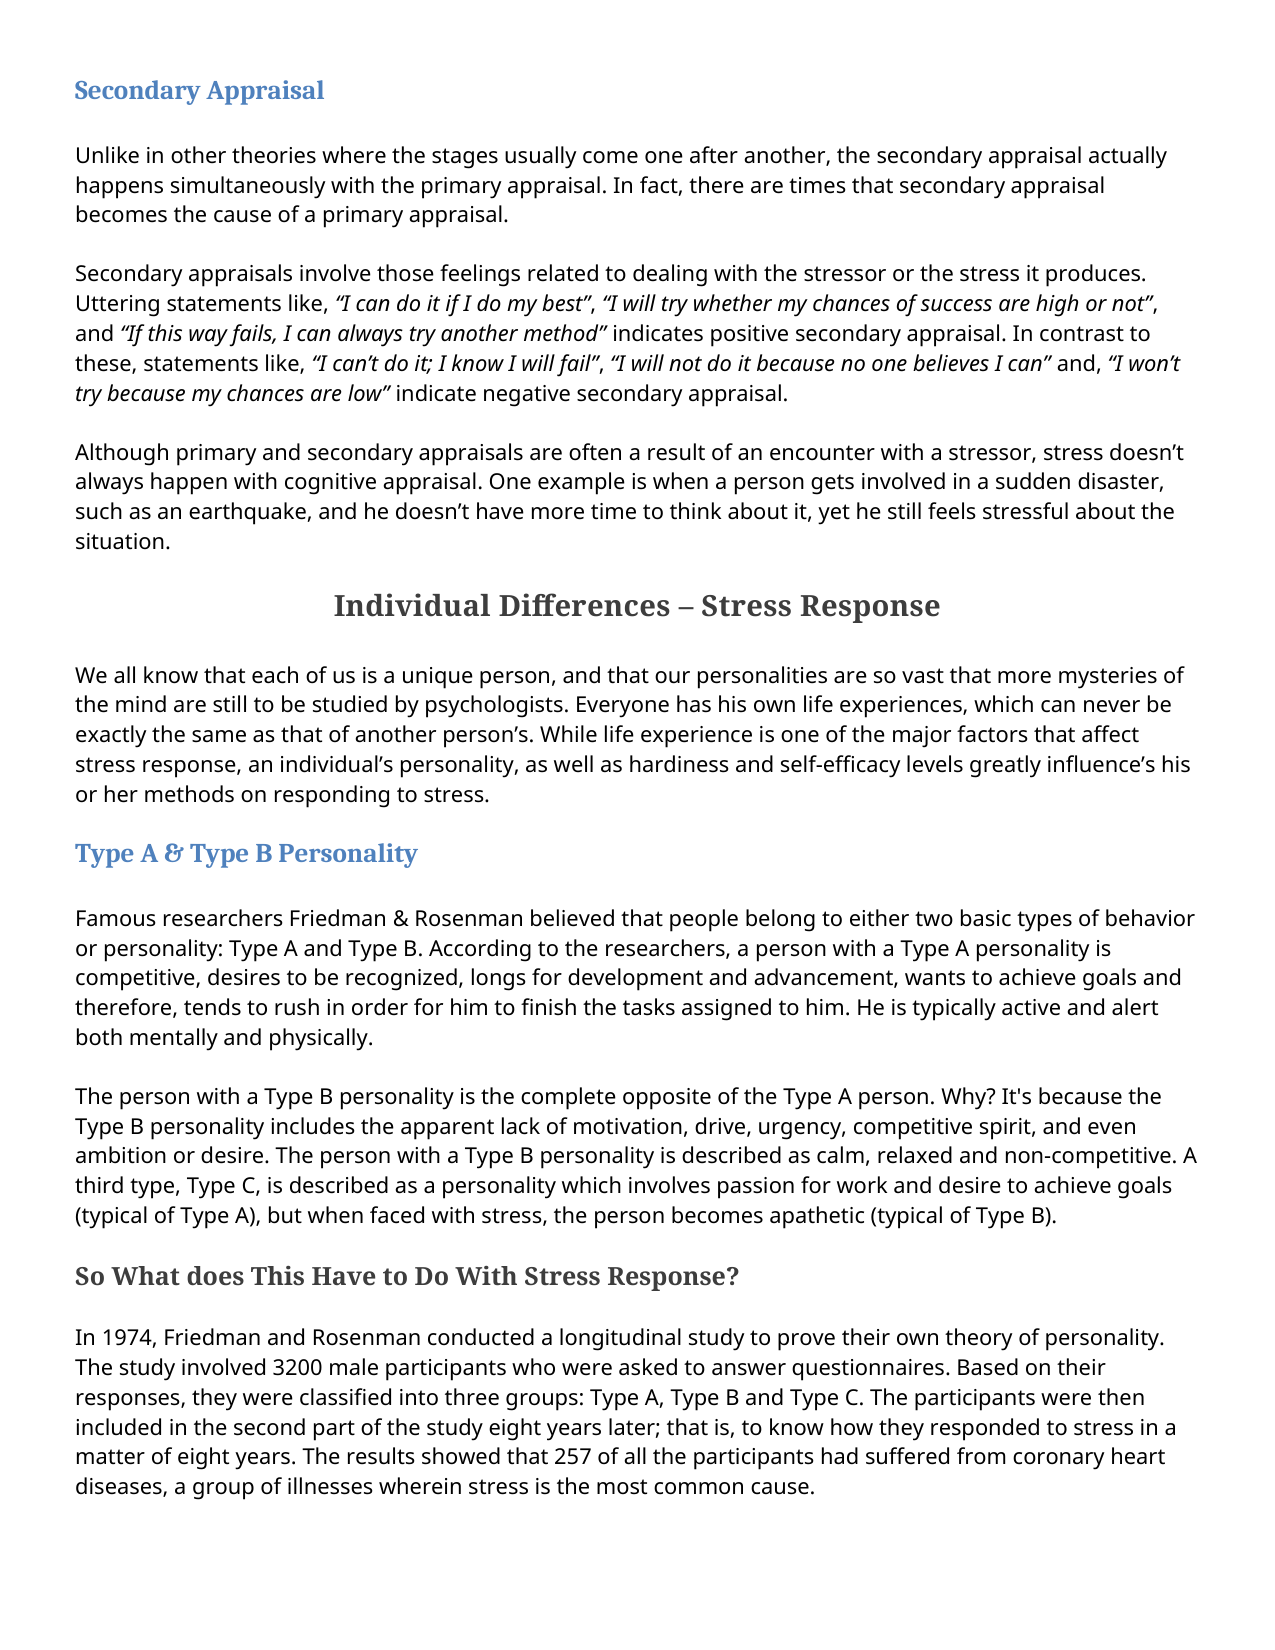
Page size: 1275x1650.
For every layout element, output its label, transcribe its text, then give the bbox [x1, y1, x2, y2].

text The person with a Type B personality is the complete opposite of the Type A person. Why? It's because the Type B personality includes the apparent lack of motivation, drive, urgency, competitive spirit, and even ambition or desire. The person with a Type B personality is described as calm, relaxed and non-competitive. A third type, Type C, is described as a personality which involves passion for work and desire to achieve goals (typical of Type A), but when faced with stress, the person becomes apathetic (typical of Type B). [75, 1081, 1200, 1230]
subtitle So What does This Have to Do With Stress Response? [75, 1259, 1200, 1293]
text Individual Differences – Stress Response [75, 585, 1200, 624]
subtitle Secondary Appraisal [75, 75, 1200, 106]
text Famous researchers Friedman & Rosenman believed that people belong to either two basic types of behavior or personality: Type A and Type B. According to the researchers, a person with a Type A personality is competitive, desires to be recognized, longs for development and advancement, wants to achieve goals and therefore, tends to rush in order for him to finish the tasks assigned to him. He is typically active and alert both mentally and physically. [75, 903, 1200, 1052]
text In 1974, Friedman and Rosenman conducted a longitudinal study to prove their own theory of personality. The study involved 3200 male participants who were asked to answer questionnaires. Based on their responses, they were classified into three groups: Type A, Type B and Type C. The participants were then included in the second part of the study eight years later; that is, to know how they responded to stress in a matter of eight years. The results showed that 257 of all the participants had suffered from coronary heart diseases, a group of illnesses wherein stress is the most common cause. [75, 1322, 1200, 1501]
text Secondary appraisals involve those feelings related to dealing with the stressor or the stress it produces. Uttering statements like, “I can do it if I do my best”, “I will try whether my chances of success are high or not”, and “If this way fails, I can always try another method” indicates positive secondary appraisal. In contrast to these, statements like, “I can’t do it; I know I will fail”, “I will not do it because no one believes I can” and, “I won’t try because my chances are low” indicate negative secondary appraisal. [75, 258, 1200, 407]
subtitle Type A & Type B Personality [75, 838, 1200, 869]
text Although primary and secondary appraisals are often a result of an encounter with a stressor, stress doesn’t always happen with cognitive appraisal. One example is when a person gets involved in a sudden disaster, such as an earthquake, and he doesn’t have more time to think about it, yet he still feels stressful about the situation. [75, 437, 1200, 556]
text Unlike in other theories where the stages usually come one after another, the secondary appraisal actually happens simultaneously with the primary appraisal. In fact, there are times that secondary appraisal becomes the cause of a primary appraisal. [75, 140, 1200, 229]
text We all know that each of us is a unique person, and that our personalities are so vast that more mysteries of the mind are still to be studied by psychologists. Everyone has his own life experiences, which can never be exactly the same as that of another person’s. While life experience is one of the major factors that affect stress response, an individual’s personality, as well as hardiness and self-efficacy levels greatly influence’s his or her methods on responding to stress. [75, 660, 1200, 809]
